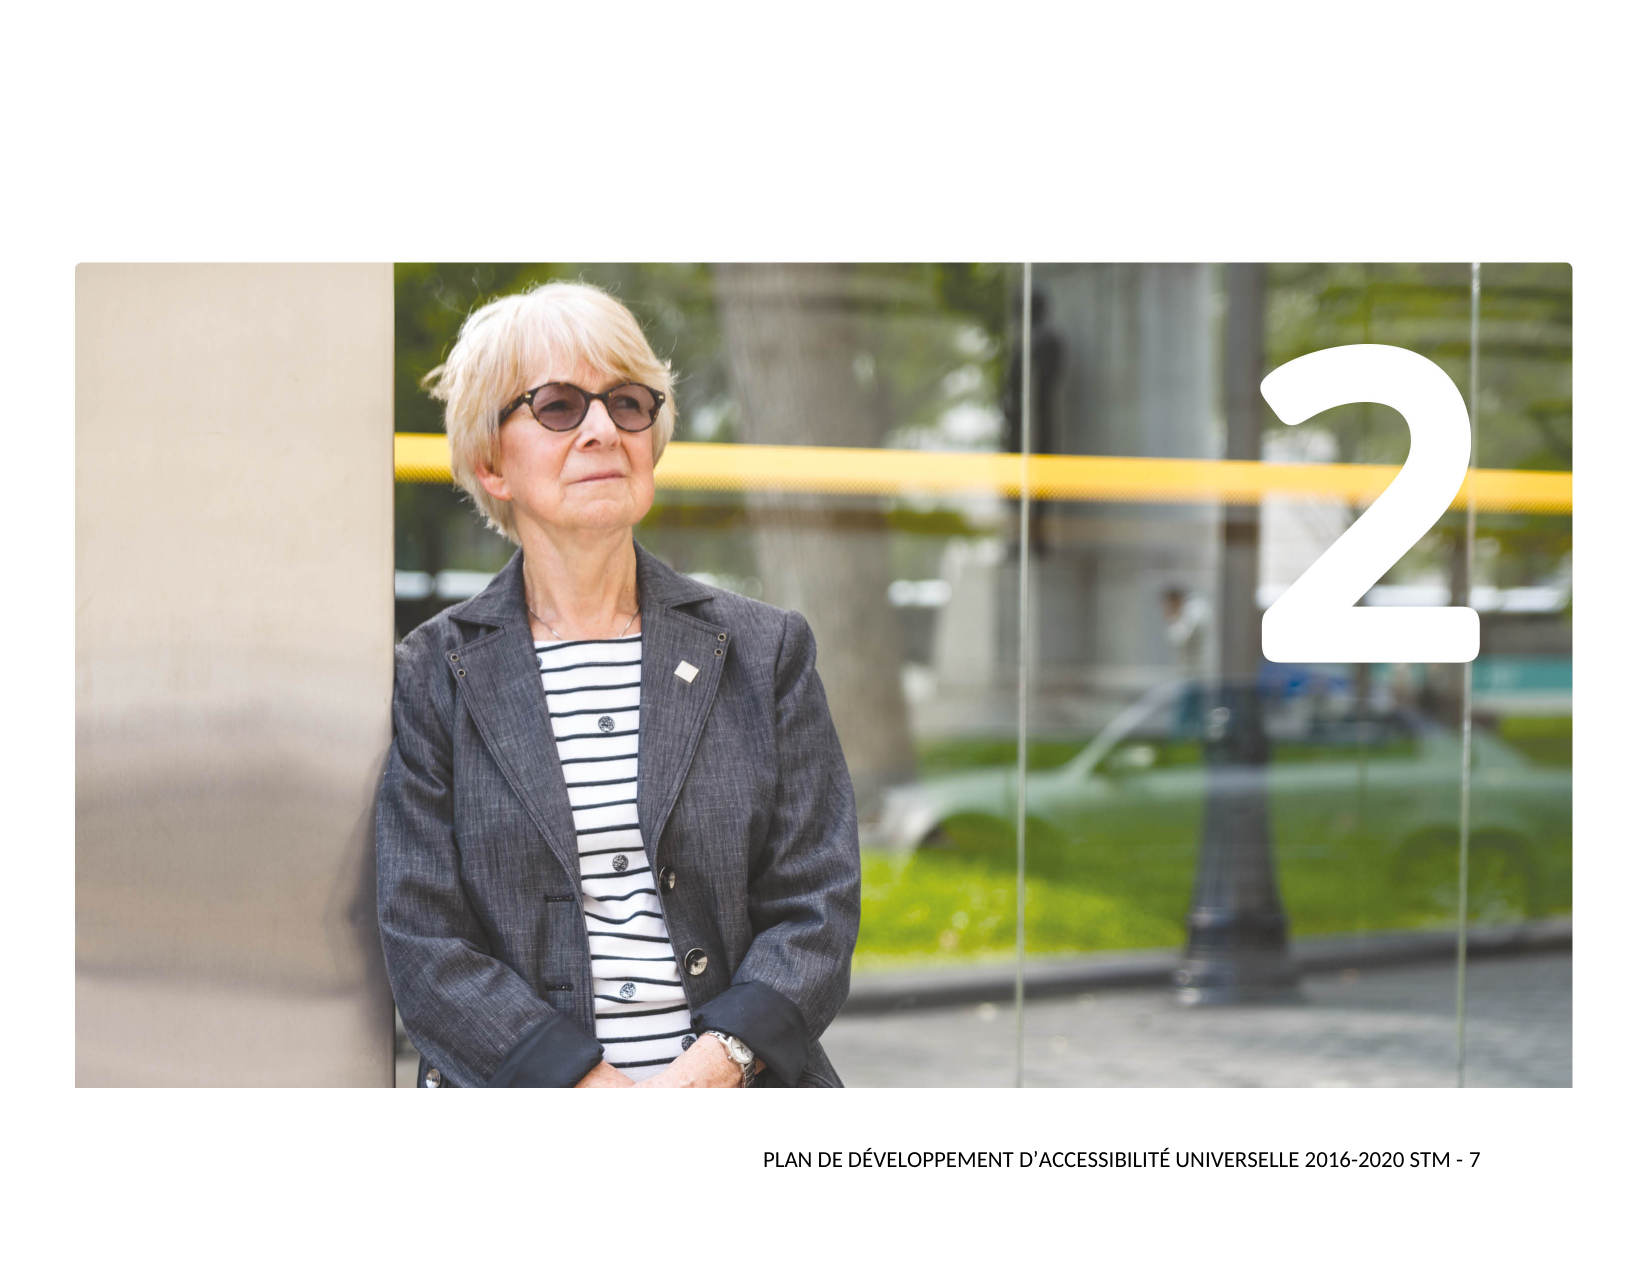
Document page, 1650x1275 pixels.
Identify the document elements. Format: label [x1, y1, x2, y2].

picture [0, 187, 1647, 1088]
